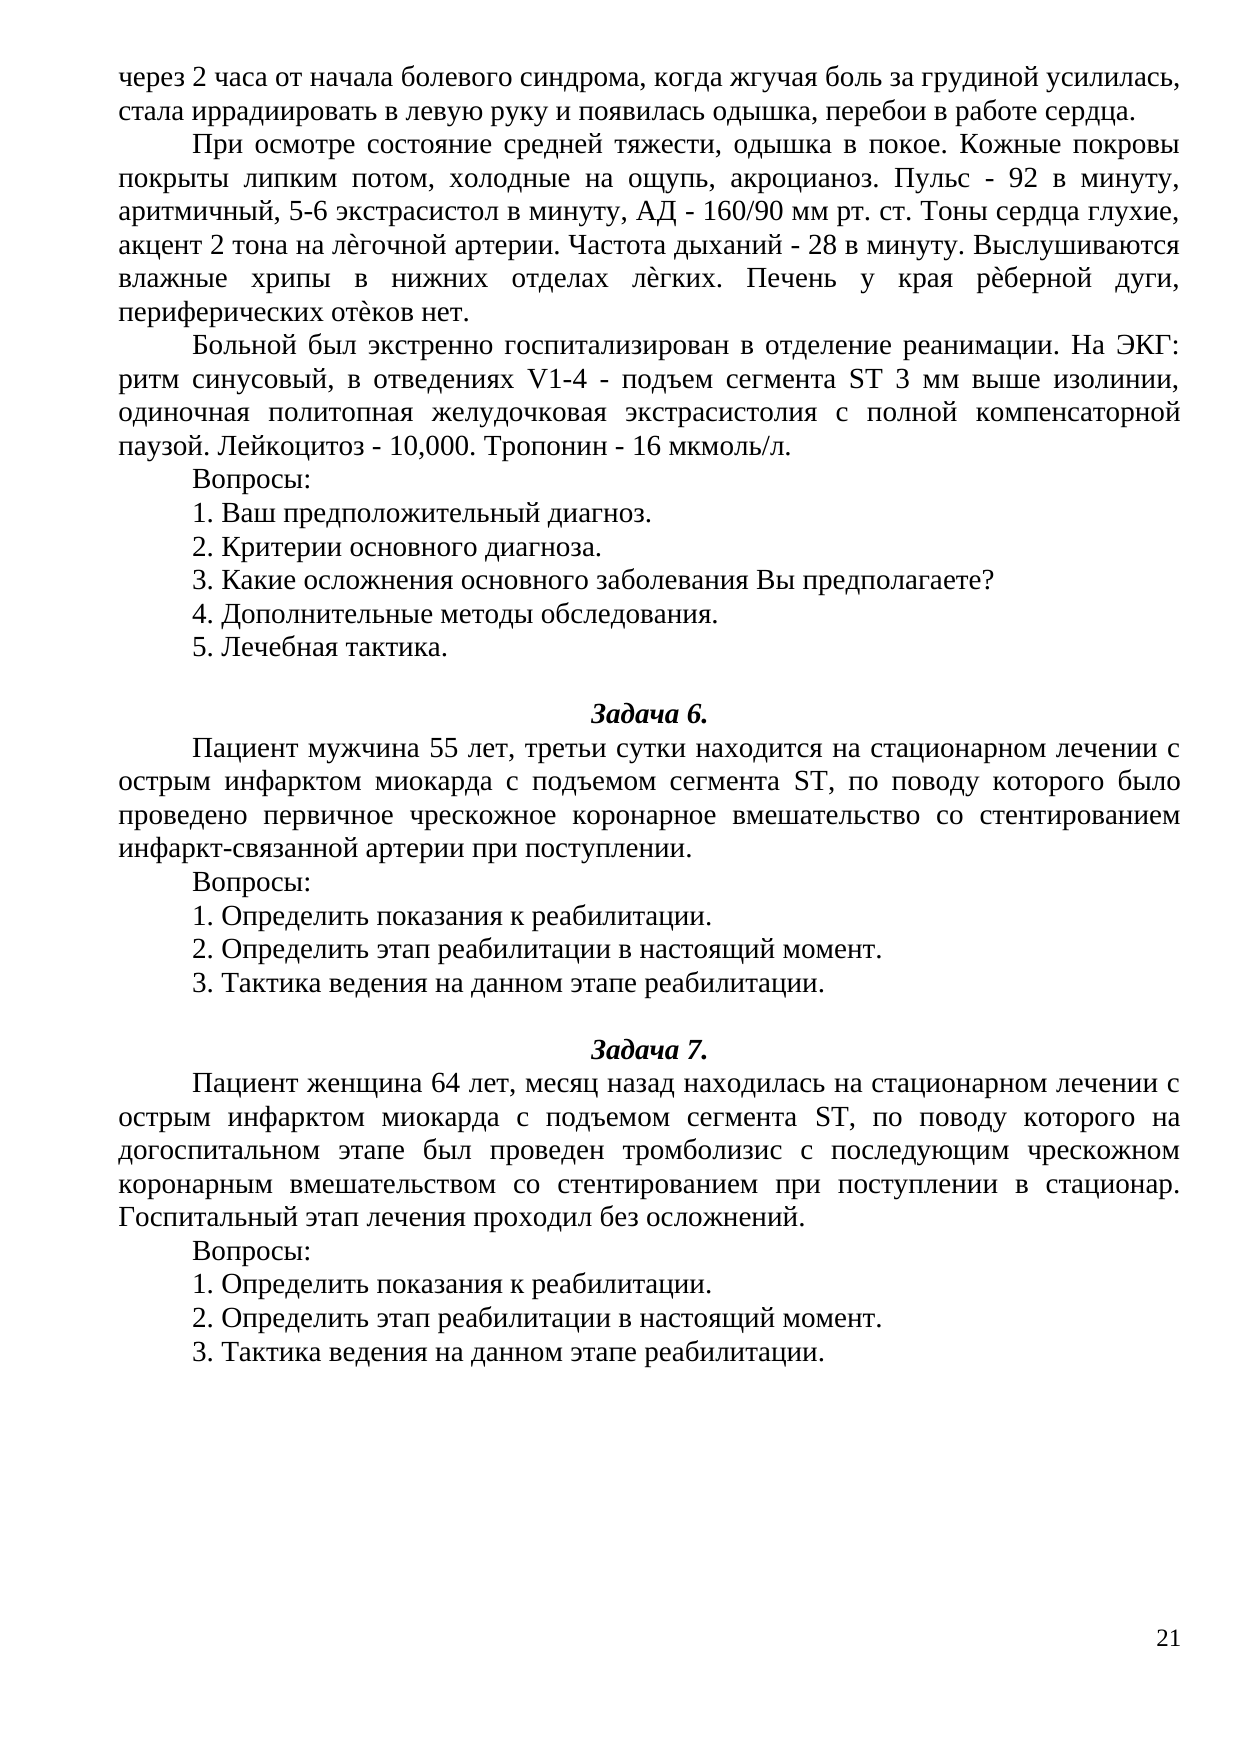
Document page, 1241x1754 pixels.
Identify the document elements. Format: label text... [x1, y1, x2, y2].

text Вопросы: [118, 1233, 1181, 1267]
text При осмотре состояние средней тяжести, одышка в покое. Кожные покровы покрыты липким потом, холодные на ощупь, акроцианоз. Пульс - 92 в минуту, аритмичный, 5-6 экстрасистол в минуту, АД - 160/90 мм рт. ст. Тоны сердца глухие, акцент 2 тона на лѐгочной артерии. Частота дыханий - 28 в минуту. Выслушиваются влажные хрипы в нижних отделах лѐгких. Печень у края рѐберной дуги, периферических отѐков нет. [118, 126, 1181, 327]
text 3. Тактика ведения на данном этапе реабилитации. [118, 965, 1181, 998]
text 2. Критерии основного диагноза. [118, 529, 1181, 562]
text 3. Какие осложнения основного заболевания Вы предполагаете? [118, 562, 1181, 596]
text 3. Тактика ведения на данном этапе реабилитации. [118, 1334, 1181, 1367]
text 2. Определить этап реабилитации в настоящий момент. [118, 931, 1181, 965]
text Пациент женщина 64 лет, месяц назад находилась на стационарном лечении с острым инфарктом миокарда с подъемом сегмента ST, по поводу которого на догоспитальном этапе был проведен тромболизис с последующим чрескожном коронарным вмешательством со стентированием при поступлении в стационар. Госпитальный этап лечения проходил без осложнений. [118, 1065, 1181, 1233]
text Вопросы: [118, 462, 1181, 495]
text 4. Дополнительные методы обследования. [118, 596, 1181, 629]
text Вопросы: [118, 864, 1181, 898]
text Больной был экстренно госпитализирован в отделение реанимации. На ЭКГ: ритм синусовый, в отведениях V1-4 - подъем сегмента ST 3 мм выше изолинии, одиночная политопная желудочковая экстрасистолия с полной компенсаторной паузой. Лейкоцитоз - 10,000. Тропонин - 16 мкмоль/л. [118, 327, 1181, 462]
text Пациент мужчина 55 лет, третьи сутки находится на стационарном лечении с острым инфарктом миокарда с подъемом сегмента ST, по поводу которого было проведено первичное чрескожное коронарное вмешательство со стентированием инфаркт-связанной артерии при поступлении. [118, 730, 1181, 864]
text 1. Ваш предположительный диагноз. [118, 495, 1181, 529]
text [118, 59, 1181, 126]
text Задача 6. [118, 696, 1181, 730]
text Задача 7. [118, 1032, 1181, 1065]
text 1. Определить показания к реабилитации. [118, 898, 1181, 931]
text 5. Лечебная тактика. [118, 629, 1181, 663]
text 1. Определить показания к реабилитации. [118, 1267, 1181, 1300]
text 2. Определить этап реабилитации в настоящий момент. [118, 1300, 1181, 1334]
